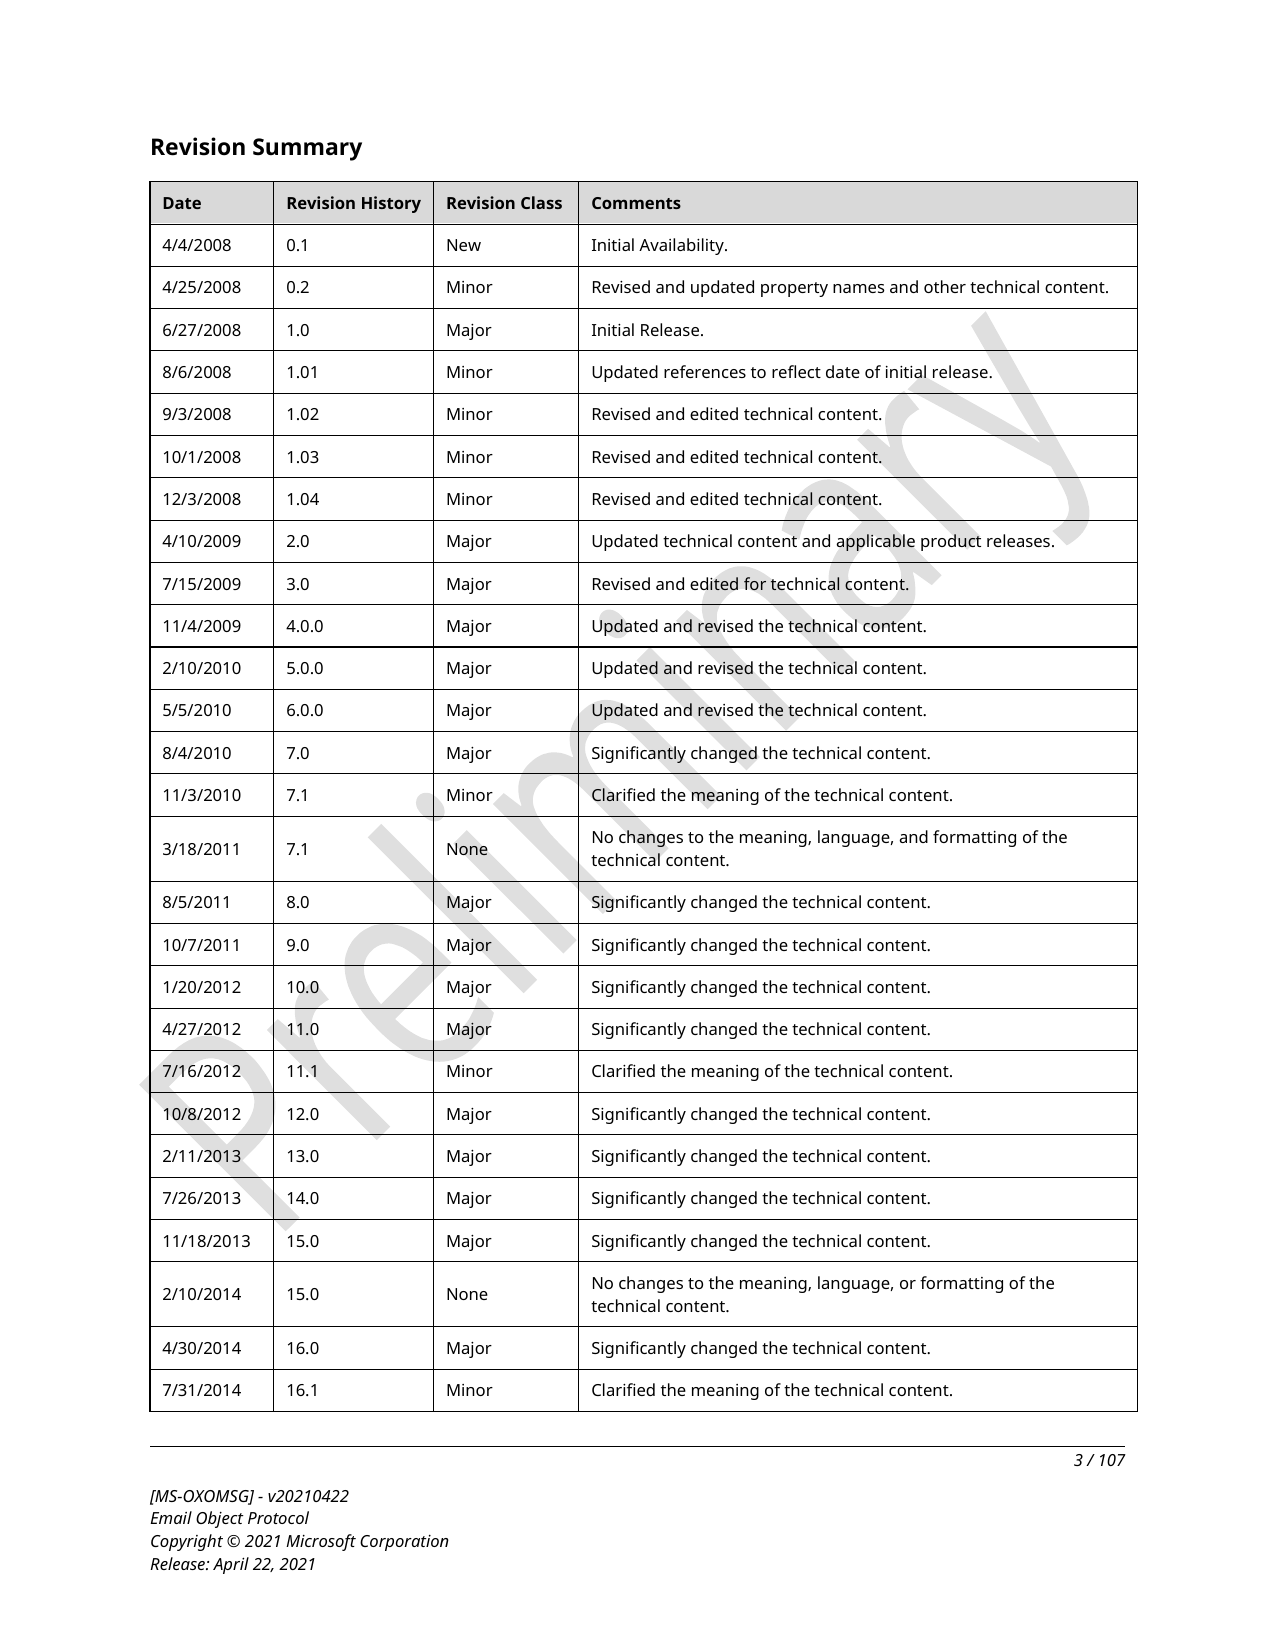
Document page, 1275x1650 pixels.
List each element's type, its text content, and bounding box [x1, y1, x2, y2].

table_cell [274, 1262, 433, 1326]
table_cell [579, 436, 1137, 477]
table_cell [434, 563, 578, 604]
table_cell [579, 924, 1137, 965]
table_cell Major [434, 309, 578, 350]
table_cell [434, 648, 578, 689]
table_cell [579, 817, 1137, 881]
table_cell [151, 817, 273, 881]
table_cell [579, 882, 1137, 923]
table_cell 0.2 [274, 267, 433, 308]
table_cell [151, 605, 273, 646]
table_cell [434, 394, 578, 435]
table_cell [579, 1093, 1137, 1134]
table_cell 8/6/2008 [151, 351, 273, 393]
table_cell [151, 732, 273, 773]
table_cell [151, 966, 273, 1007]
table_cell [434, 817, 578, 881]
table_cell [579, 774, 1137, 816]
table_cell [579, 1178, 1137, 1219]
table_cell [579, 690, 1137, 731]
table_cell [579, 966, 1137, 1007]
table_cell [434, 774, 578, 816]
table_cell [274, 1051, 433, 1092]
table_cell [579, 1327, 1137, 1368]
table_cell Minor [434, 267, 578, 308]
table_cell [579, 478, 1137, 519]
table_cell Minor [434, 351, 578, 393]
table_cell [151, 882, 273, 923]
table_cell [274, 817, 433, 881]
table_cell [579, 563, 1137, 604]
table_cell 1.0 [274, 309, 433, 350]
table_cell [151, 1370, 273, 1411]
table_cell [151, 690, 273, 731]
table_header Date [151, 182, 273, 223]
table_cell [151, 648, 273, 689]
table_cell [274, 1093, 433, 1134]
table_header Revision History [274, 182, 433, 223]
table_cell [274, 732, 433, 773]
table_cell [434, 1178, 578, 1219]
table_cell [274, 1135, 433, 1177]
table_cell 4/25/2008 [151, 267, 273, 308]
table_cell Initial Release. [579, 309, 1137, 350]
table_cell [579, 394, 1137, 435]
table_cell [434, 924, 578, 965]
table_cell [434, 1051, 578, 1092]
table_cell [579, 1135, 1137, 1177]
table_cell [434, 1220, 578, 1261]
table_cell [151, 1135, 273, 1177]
table_cell 6/27/2008 [151, 309, 273, 350]
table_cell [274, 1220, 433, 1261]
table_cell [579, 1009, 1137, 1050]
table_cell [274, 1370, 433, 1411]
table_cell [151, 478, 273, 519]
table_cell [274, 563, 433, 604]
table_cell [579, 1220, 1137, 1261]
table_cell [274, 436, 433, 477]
text Revision Summary [150, 131, 1125, 162]
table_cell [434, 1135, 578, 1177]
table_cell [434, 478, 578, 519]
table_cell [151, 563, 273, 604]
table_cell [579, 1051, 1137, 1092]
table_header Revision Class [434, 182, 578, 223]
table_cell Initial Availability. [579, 225, 1137, 266]
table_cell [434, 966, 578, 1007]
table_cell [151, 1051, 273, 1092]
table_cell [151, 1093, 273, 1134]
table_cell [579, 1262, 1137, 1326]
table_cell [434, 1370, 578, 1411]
table_cell Updated references to reflect date of initial release. [579, 351, 1137, 393]
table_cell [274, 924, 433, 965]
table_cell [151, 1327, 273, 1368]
table_header Comments [579, 182, 1137, 223]
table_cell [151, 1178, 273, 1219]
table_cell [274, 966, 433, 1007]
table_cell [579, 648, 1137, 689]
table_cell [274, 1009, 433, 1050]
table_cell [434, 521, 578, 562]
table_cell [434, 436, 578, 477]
table_cell 1.01 [274, 351, 433, 393]
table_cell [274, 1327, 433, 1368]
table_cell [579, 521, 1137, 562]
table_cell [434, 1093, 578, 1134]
table_cell 0.1 [274, 225, 433, 266]
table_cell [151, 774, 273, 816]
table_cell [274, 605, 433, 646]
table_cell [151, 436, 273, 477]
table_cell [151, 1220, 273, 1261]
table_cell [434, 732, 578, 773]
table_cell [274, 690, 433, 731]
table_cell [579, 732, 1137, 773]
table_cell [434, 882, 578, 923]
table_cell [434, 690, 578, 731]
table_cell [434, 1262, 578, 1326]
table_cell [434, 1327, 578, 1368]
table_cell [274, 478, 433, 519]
table_cell New [434, 225, 578, 266]
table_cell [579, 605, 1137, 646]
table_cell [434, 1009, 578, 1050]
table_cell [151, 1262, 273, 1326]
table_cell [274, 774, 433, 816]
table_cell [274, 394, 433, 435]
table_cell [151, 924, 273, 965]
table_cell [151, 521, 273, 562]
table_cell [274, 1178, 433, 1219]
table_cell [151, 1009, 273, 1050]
table_cell 4/4/2008 [151, 225, 273, 266]
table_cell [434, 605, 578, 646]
table_cell Revised and updated property names and other technical content. [579, 267, 1137, 308]
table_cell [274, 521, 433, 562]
table_cell 9/3/2008 [151, 394, 273, 435]
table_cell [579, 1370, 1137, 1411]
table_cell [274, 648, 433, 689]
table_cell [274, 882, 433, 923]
